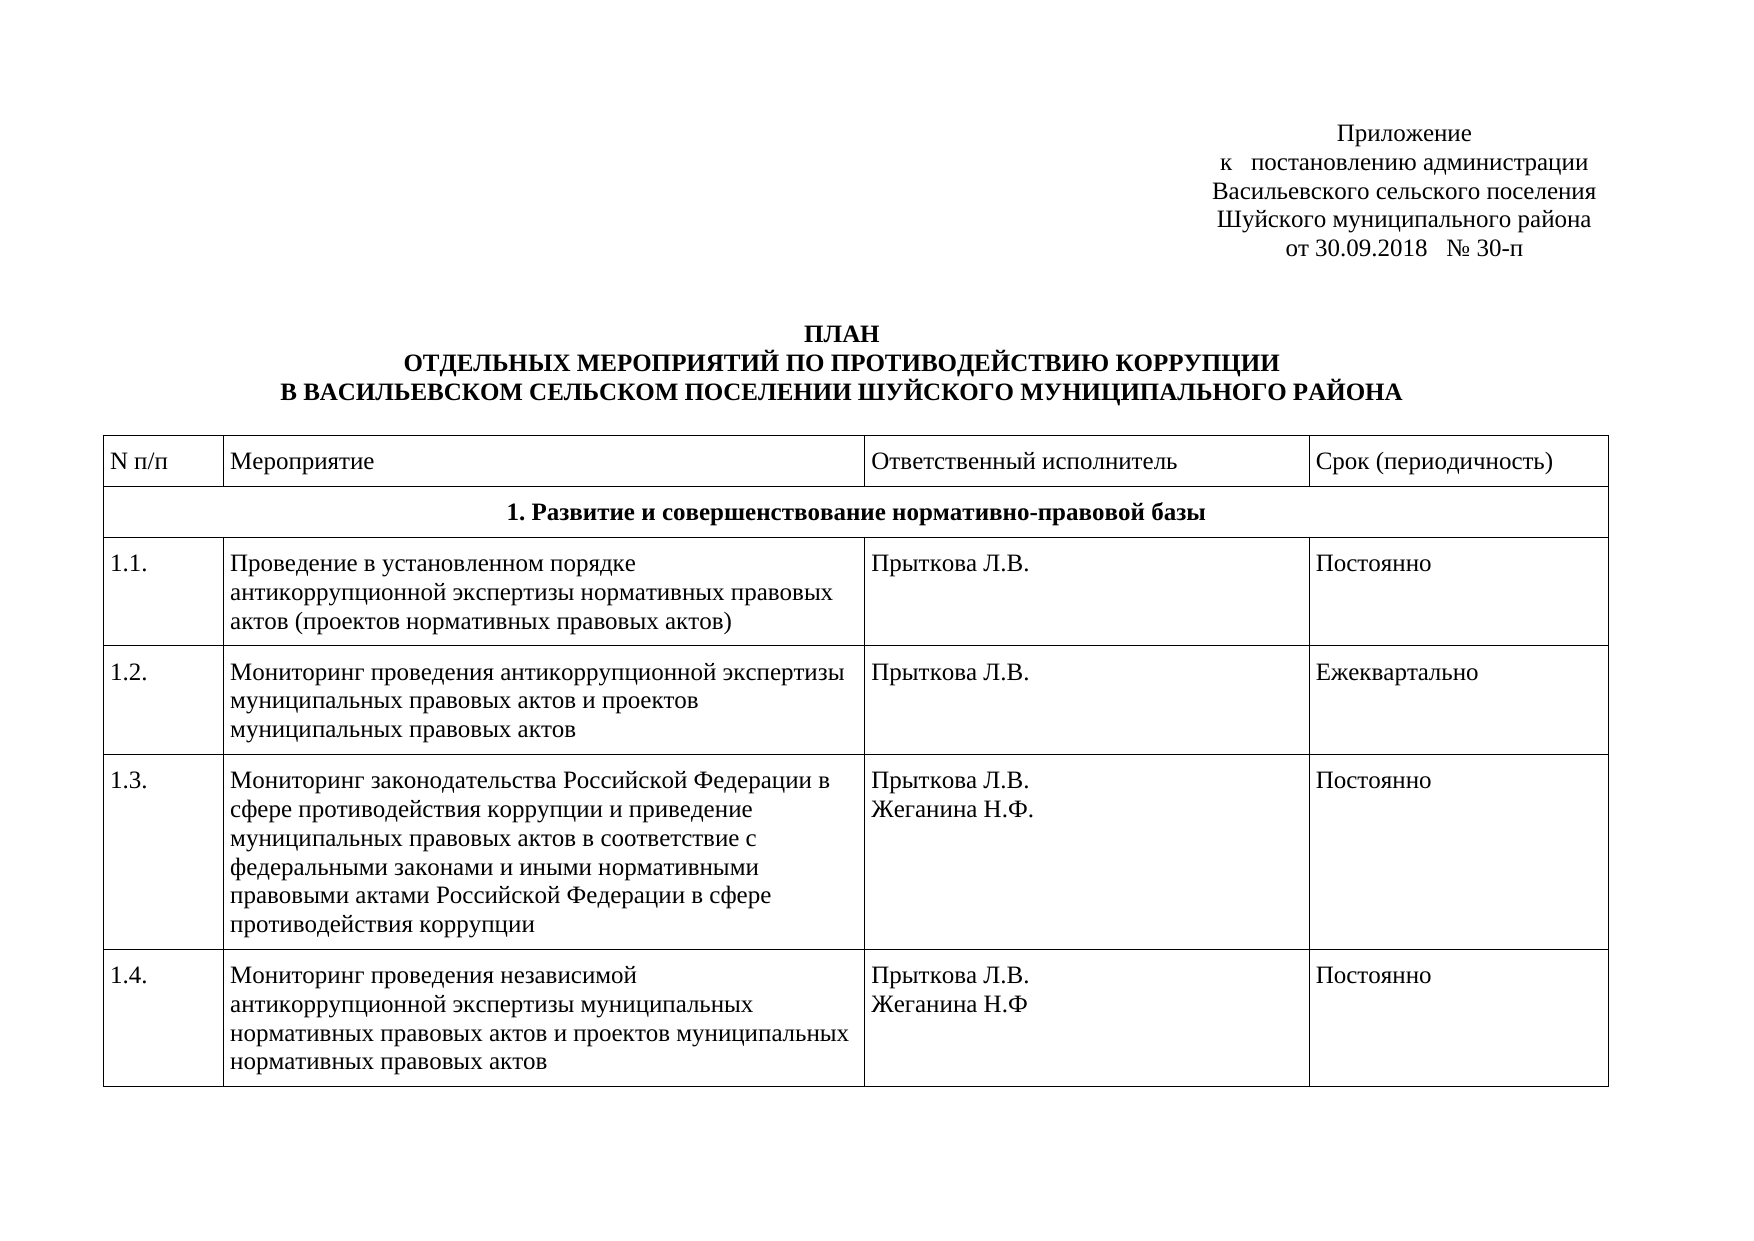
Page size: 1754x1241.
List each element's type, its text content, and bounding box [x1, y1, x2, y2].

text Приложение [1169, 118, 1639, 147]
table_cell Прыткова Л.В. Жеганина Н.Ф [865, 950, 1309, 1086]
table_header Ответственный исполнитель [865, 436, 1309, 486]
table_header N п/п [104, 436, 223, 486]
title В ВАСИЛЬЕВСКОМ СЕЛЬСКОМ ПОСЕЛЕНИИ ШУЙСКОГО МУНИЦИПАЛЬНОГО РАЙОНА [44, 377, 1639, 406]
title ПЛАН [44, 319, 1639, 348]
table_cell 1. Развитие и совершенствование нормативно-правовой базы [104, 487, 1608, 537]
table_cell Мониторинг проведения независимой антикоррупционной экспертизы муниципальных нормативных правовых актов и проектов муниципальных нормативных правовых актов [224, 950, 864, 1086]
table_header Срок (периодичность) [1310, 436, 1608, 486]
text Шуйского муниципального района [1169, 204, 1639, 233]
table_header Мероприятие [224, 436, 864, 486]
table_cell Прыткова Л.В. Жеганина Н.Ф. [865, 755, 1309, 948]
text от 30.09.2018 № 30-п [1169, 233, 1639, 262]
table_cell Прыткова Л.В. [865, 538, 1309, 645]
table_cell Постоянно [1310, 950, 1608, 1086]
table_cell 1.2. [104, 646, 223, 754]
table_cell 1.3. [104, 755, 223, 948]
table_cell Мониторинг проведения антикоррупционной экспертизы муниципальных правовых актов и проектов муниципальных правовых актов [224, 646, 864, 754]
title ОТДЕЛЬНЫХ МЕРОПРИЯТИЙ ПО ПРОТИВОДЕЙСТВИЮ КОРРУПЦИИ [44, 348, 1639, 377]
table_cell 1.4. [104, 950, 223, 1086]
table_cell Прыткова Л.В. [865, 646, 1309, 754]
table_cell Мониторинг законодательства Российской Федерации в сфере противодействия коррупции и приведение муниципальных правовых актов в соответствие с федеральными законами и иными нормативными правовыми актами Российской Федерации в сфере противодействия коррупции [224, 755, 864, 948]
table_cell Ежеквартально [1310, 646, 1608, 754]
text к постановлению администрации Васильевского сельского поселения [1169, 147, 1639, 204]
table_cell Постоянно [1310, 755, 1608, 948]
table_cell Проведение в установленном порядке антикоррупционной экспертизы нормативных правовых актов (проектов нормативных правовых актов) [224, 538, 864, 645]
table_cell 1.1. [104, 538, 223, 645]
table_cell Постоянно [1310, 538, 1608, 645]
